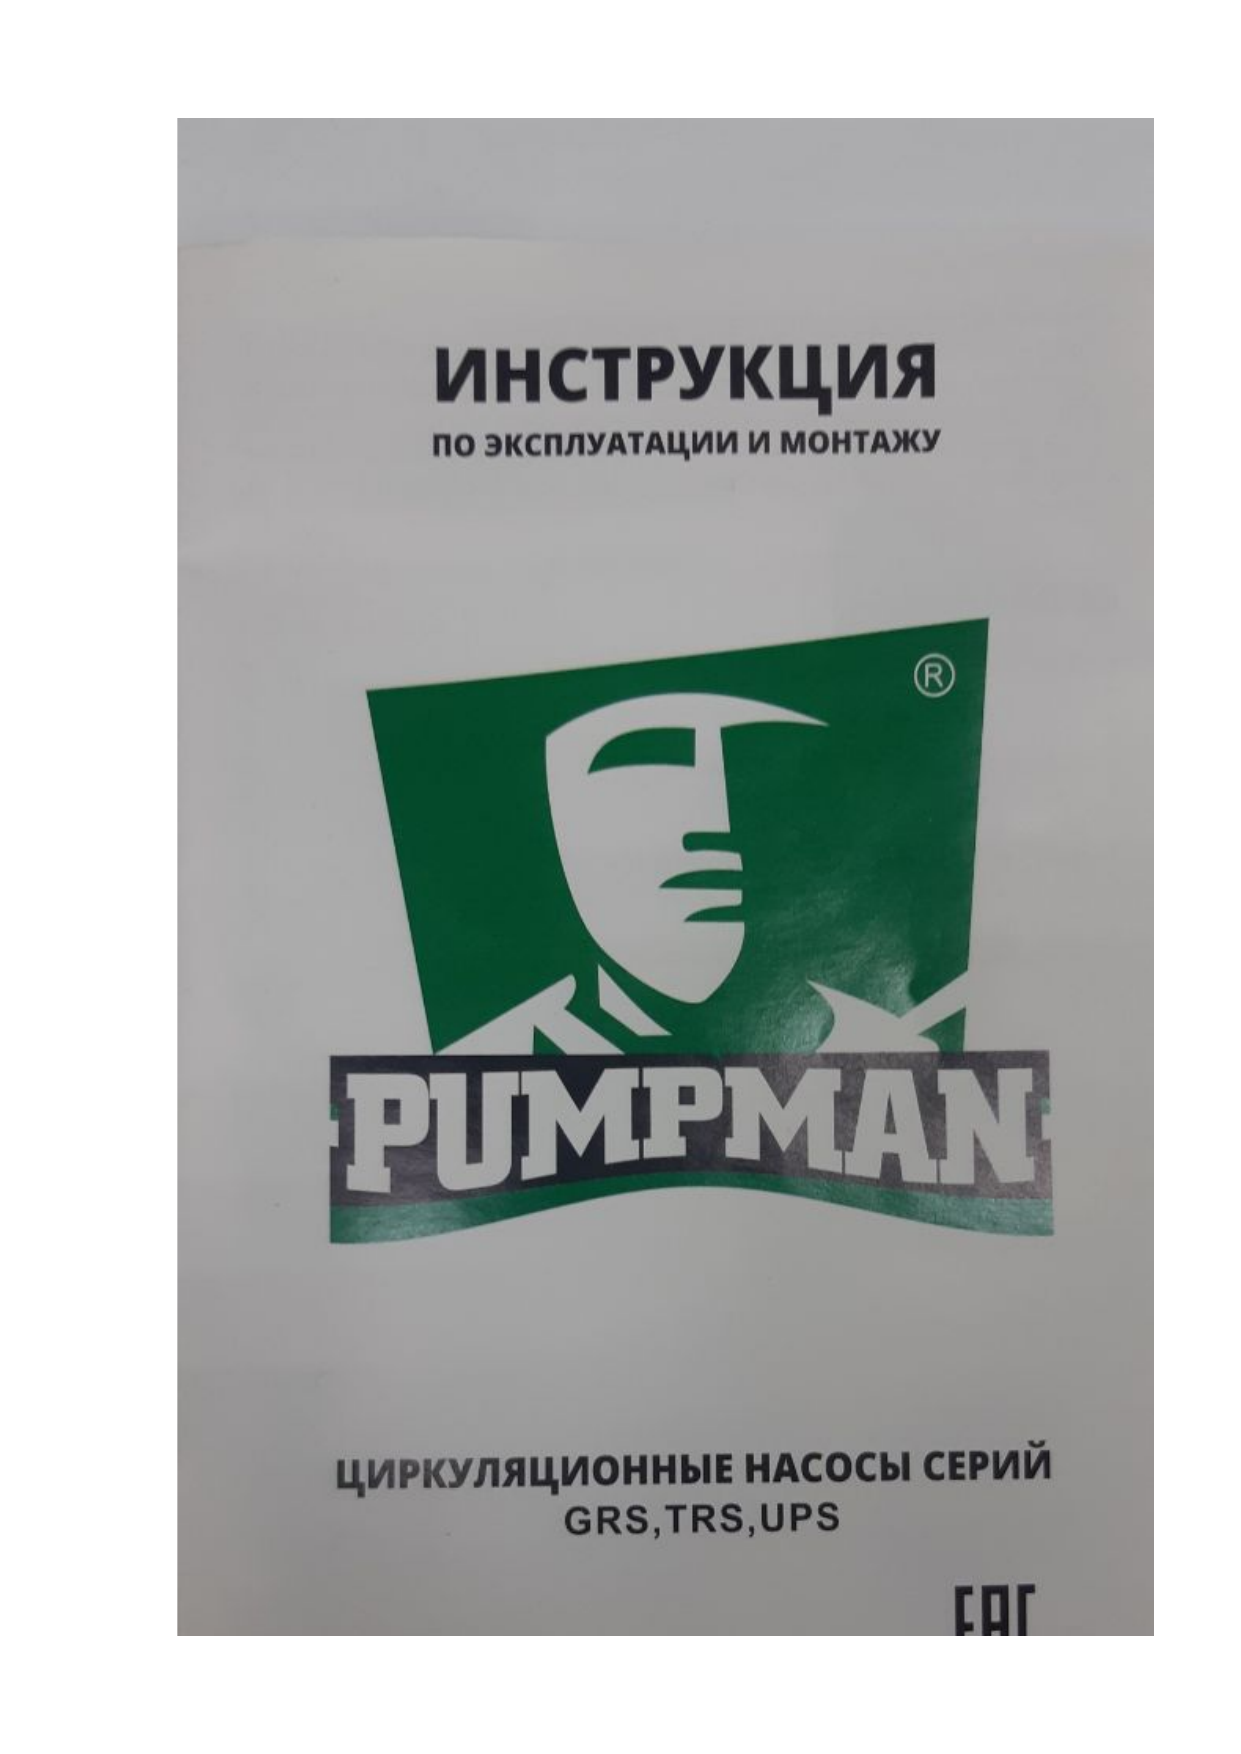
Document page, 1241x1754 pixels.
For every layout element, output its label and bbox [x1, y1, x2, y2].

picture [177, 118, 1154, 1636]
